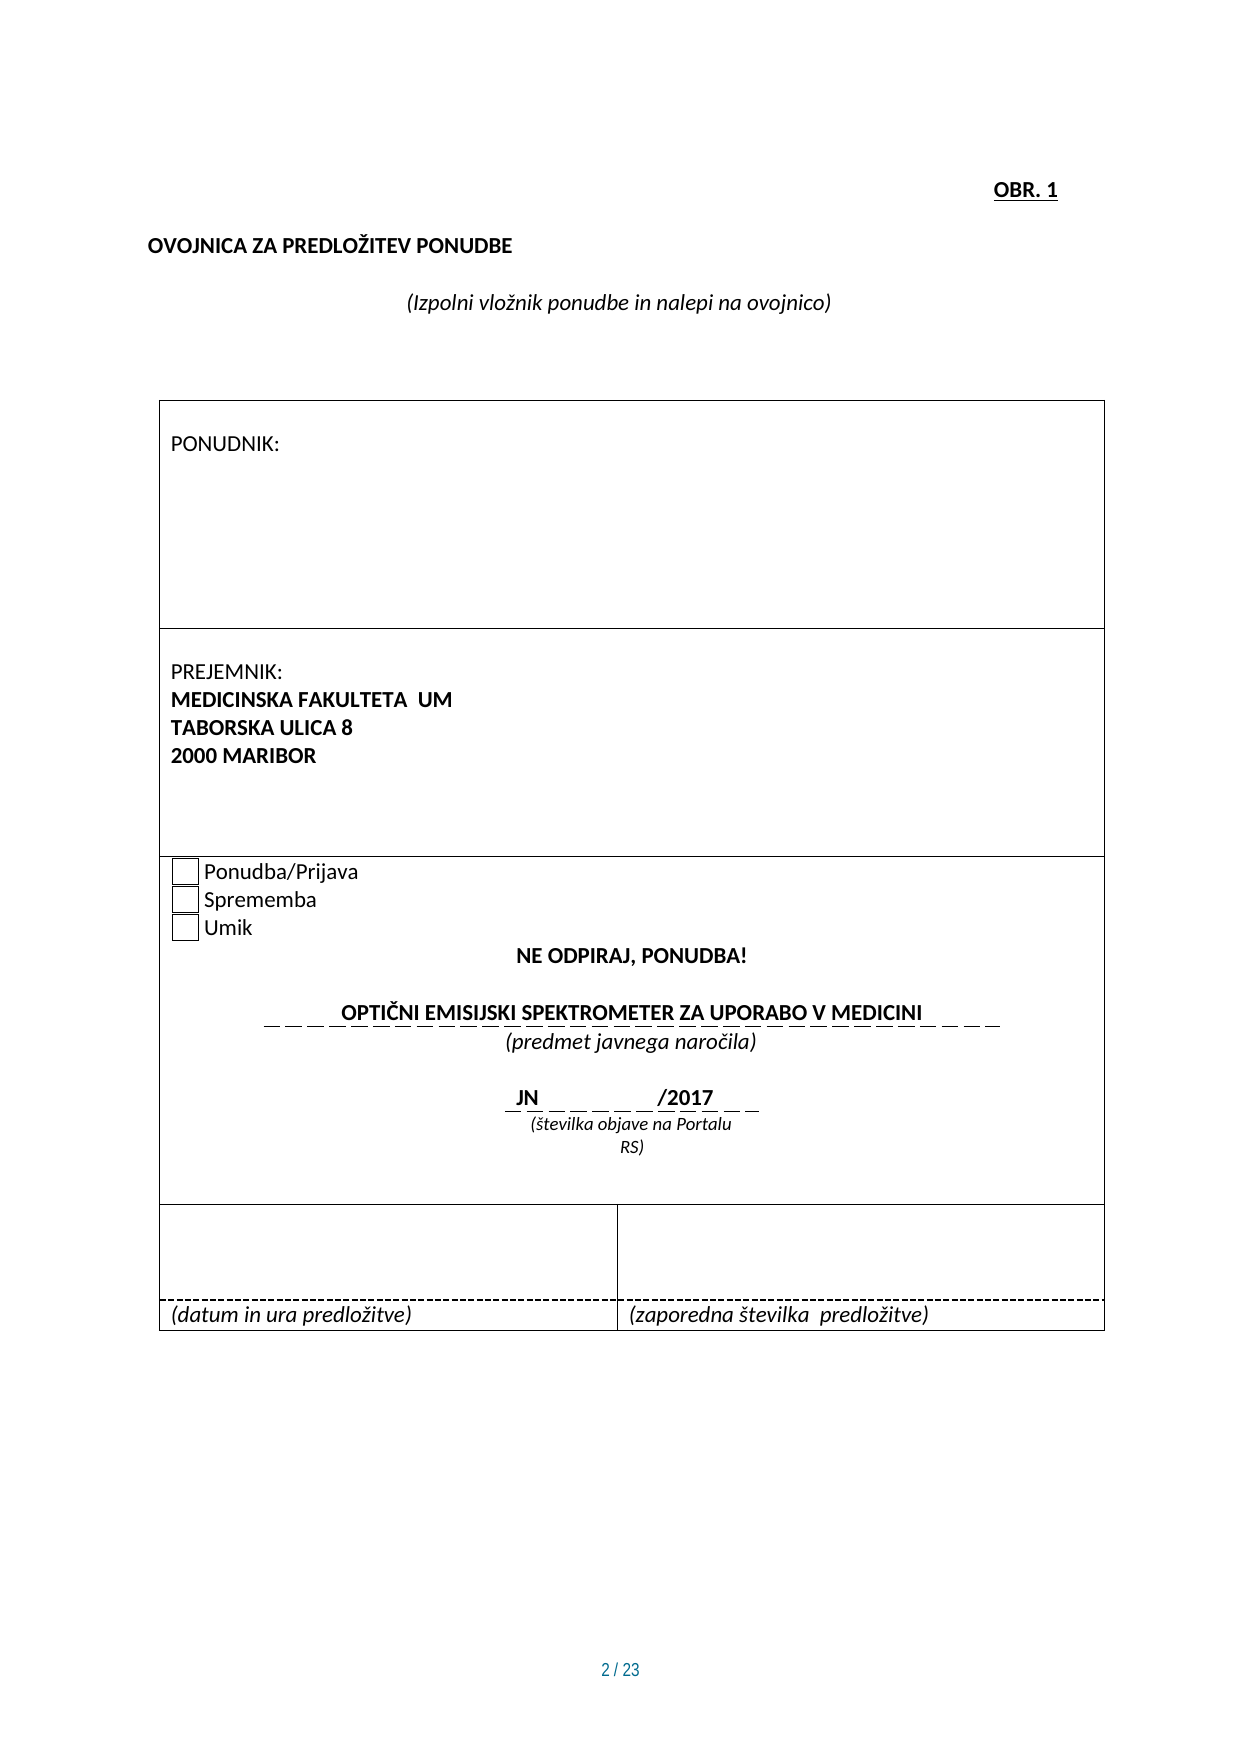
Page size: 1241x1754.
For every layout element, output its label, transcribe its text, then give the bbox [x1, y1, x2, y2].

table_cell Ponudba/Prijava Sprememba Umik NE ODPIRAJ, PONUDBA! [160, 857, 1104, 1204]
table_cell (zaporedna številka predložitve) [618, 1299, 1104, 1329]
table_cell [160, 1205, 617, 1298]
text OBR. 1 [959, 176, 1093, 204]
table_header PONUDNIK: [160, 401, 1104, 628]
table_cell [618, 1205, 1104, 1298]
text (Izpolni vložnik ponudbe in nalepi na ovojnico) [148, 288, 1093, 316]
table_cell (datum in ura predložitve) [160, 1299, 617, 1329]
text OVOJNICA ZA PREDLOŽITEV PONUDBE [148, 232, 1093, 260]
table_cell PREJEMNIK: MEDICINSKA FAKULTETA UM Taborska ulica 8 2000 MARIBOR [160, 629, 1104, 856]
